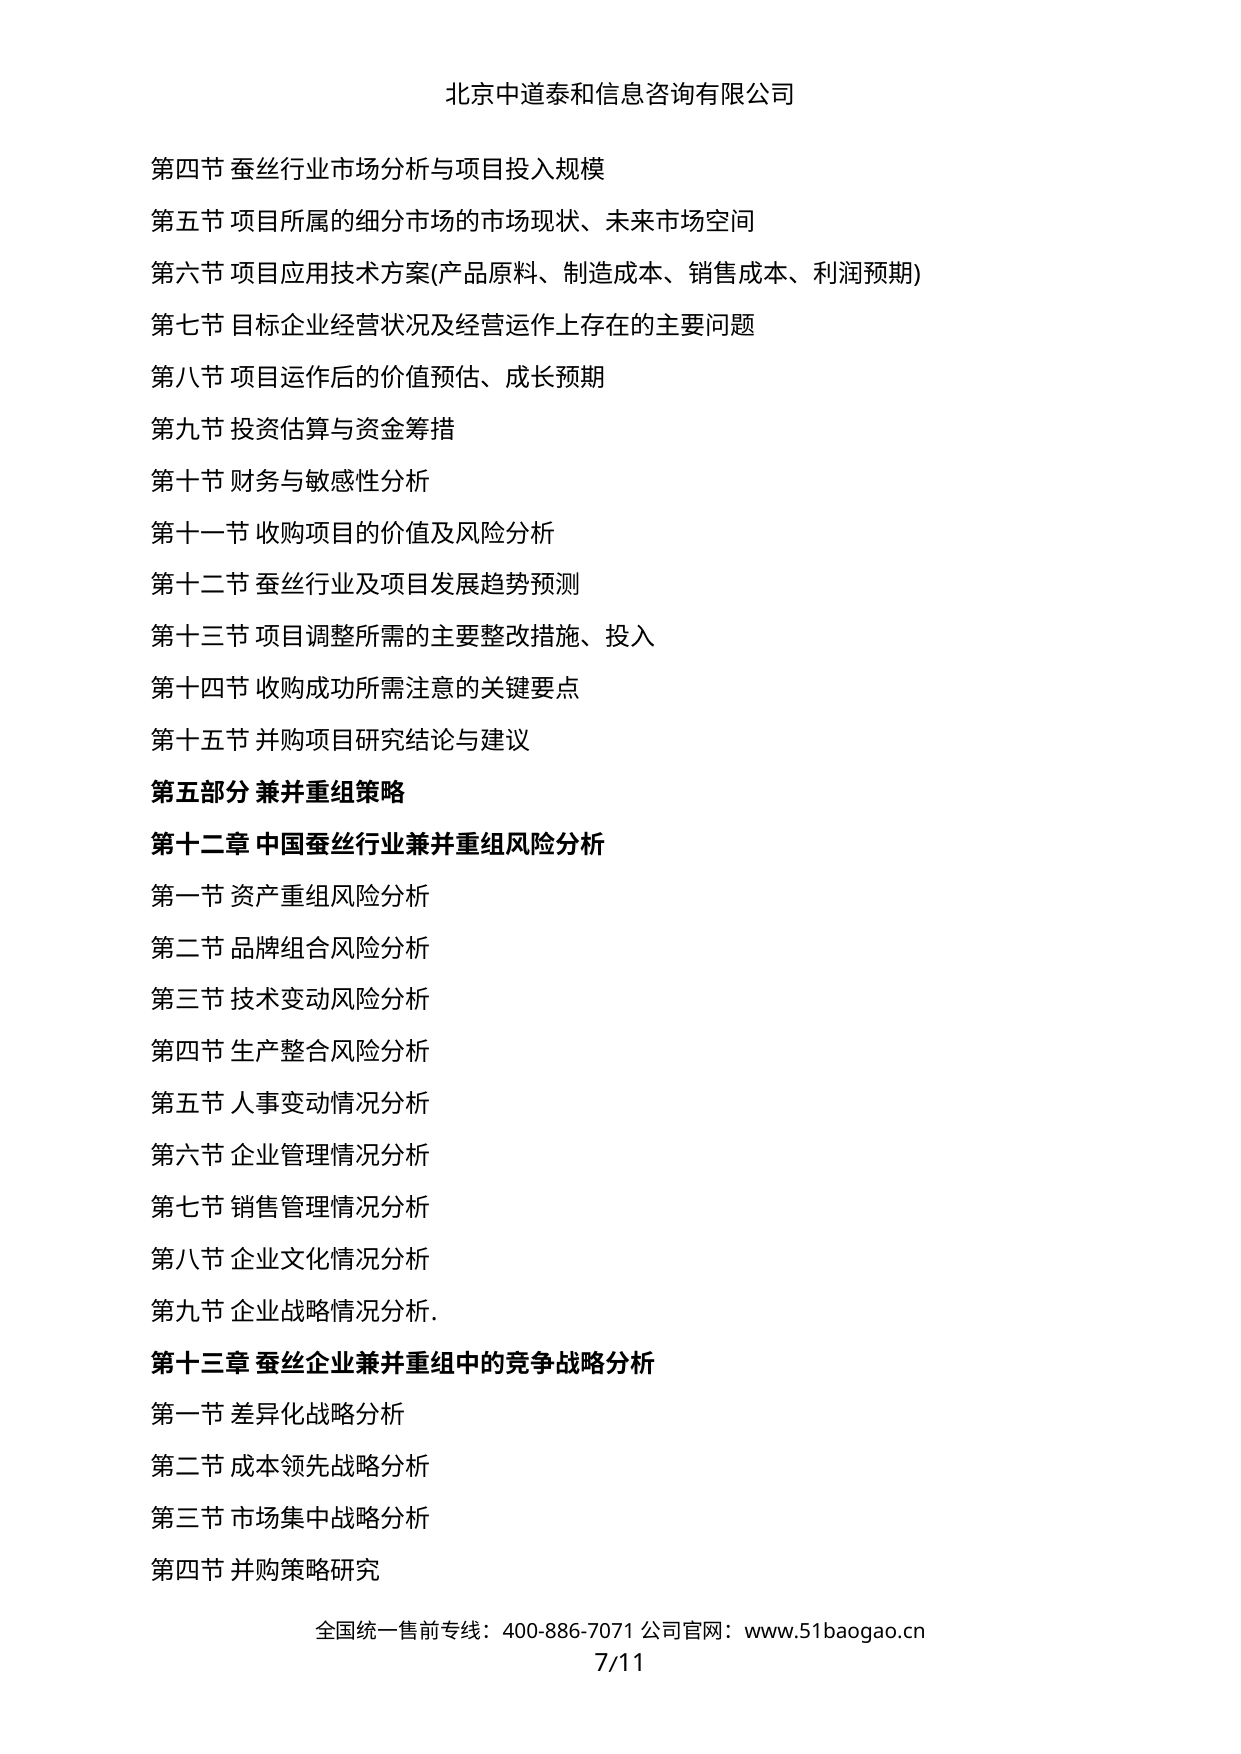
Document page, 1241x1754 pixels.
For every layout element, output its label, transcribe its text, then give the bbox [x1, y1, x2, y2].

text 第十四节 收购成功所需注意的关键要点 [150, 669, 1090, 705]
text 第二节 品牌组合风险分析 [150, 928, 1090, 964]
text 第四节 生产整合风险分析 [150, 1032, 1090, 1068]
text 第四节 蚕丝行业市场分析与项目投入规模 [150, 150, 1090, 186]
text 第三节 市场集中战略分析 [150, 1499, 1090, 1535]
text 第十二节 蚕丝行业及项目发展趋势预测 [150, 565, 1090, 601]
text 第十一节 收购项目的价值及风险分析 [150, 513, 1090, 549]
text 第十三章 蚕丝企业兼并重组中的竞争战略分析 [150, 1343, 1090, 1379]
text 第三节 技术变动风险分析 [150, 980, 1090, 1016]
text 第一节 差异化战略分析 [150, 1395, 1090, 1431]
text 第九节 企业战略情况分析. [150, 1291, 1090, 1327]
text 第五节 项目所属的细分市场的市场现状、未来市场空间 [150, 202, 1090, 238]
text 第四节 并购策略研究 [150, 1551, 1090, 1587]
text 第一节 资产重组风险分析 [150, 876, 1090, 912]
text 第七节 销售管理情况分析 [150, 1187, 1090, 1224]
text 第五部分 兼并重组策略 [150, 772, 1090, 809]
text 第十二章 中国蚕丝行业兼并重组风险分析 [150, 824, 1090, 861]
text 第六节 企业管理情况分析 [150, 1136, 1090, 1172]
text 第八节 项目运作后的价值预估、成长预期 [150, 357, 1090, 394]
text 第七节 目标企业经营状况及经营运作上存在的主要问题 [150, 306, 1090, 342]
text 第二节 成本领先战略分析 [150, 1447, 1090, 1483]
text 第六节 项目应用技术方案(产品原料、制造成本、销售成本、利润预期) [150, 254, 1090, 290]
text 第十五节 并购项目研究结论与建议 [150, 721, 1090, 757]
text 第五节 人事变动情况分析 [150, 1084, 1090, 1120]
text 第十三节 项目调整所需的主要整改措施、投入 [150, 617, 1090, 653]
text 第九节 投资估算与资金筹措 [150, 409, 1090, 446]
text 第八节 企业文化情况分析 [150, 1239, 1090, 1276]
text 第十节 财务与敏感性分析 [150, 461, 1090, 497]
